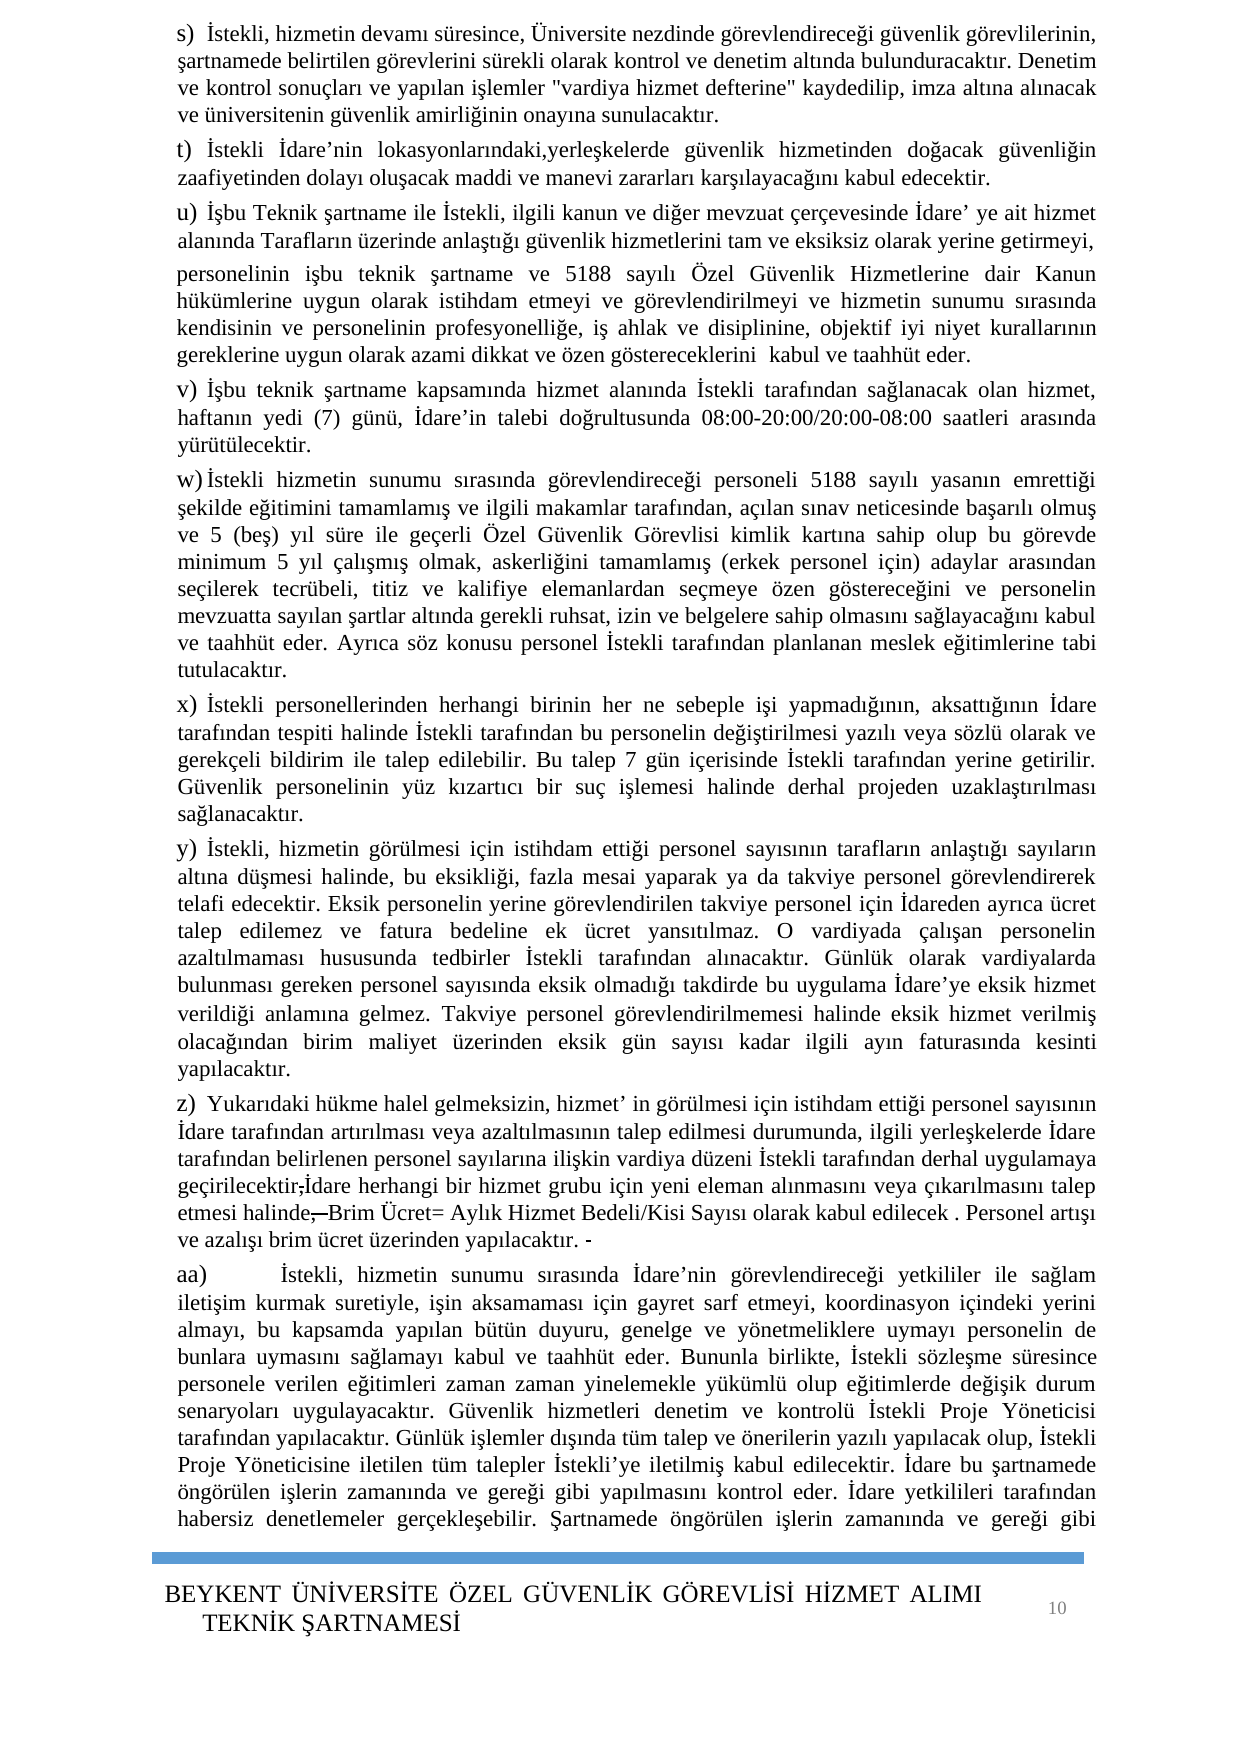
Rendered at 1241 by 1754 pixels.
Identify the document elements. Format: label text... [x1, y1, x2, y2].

list İstekli, hizmetin görülmesi için istihdam ettiği personel sayısının tarafların anlaştığı sayıların altına düşmesi halinde, bu eksikliği, fazla mesai yaparak ya da takviye personel görevlendirerek telafi edecektir. Eksik personelin yerine görevlendirilen takviye personel için İdareden ayrıca ücret talep edilemez ve fatura bedeline ek ücret yansıtılmaz. O vardiyada çalışan personelin azaltılmaması hususunda tedbirler İstekli tarafından alınacaktır. Günlük olarak vardiyalarda bulunması gereken personel sayısında eksik olmadığı takdirde bu uygulama İdare’ye eksik hizmet verildiği anlamına gelmez. Takviye personel görevlendirilmemesi halinde eksik hizmet verilmiş olacağından birim maliyet üzerinden eksik gün sayısı kadar ilgili ayın faturasında kesinti yapılacaktır. [176, 833, 1098, 1081]
list İşbu teknik şartname kapsamında hizmet alanında İstekli tarafından sağlanacak olan hizmet, haftanın yedi (7) günü, İdare’in talebi doğrultusunda 08:00-20:00/20:00-08:00 saatleri arasında yürütülecektir. [176, 374, 1098, 457]
list İstekli, hizmetin devamı süresince, Üniversite nezdinde görevlendireceği güvenlik görevlilerinin, şartnamede belirtilen görevlerini sürekli olarak kontrol ve denetim altında bulunduracaktır. Denetim ve kontrol sonuçları ve yapılan işlemler "vardiya hizmet defterine" kaydedilip, imza altına alınacak ve üniversitenin güvenlik amirliğinin onayına sunulacaktır. [176, 18, 1098, 128]
list İşbu Teknik şartname ile İstekli, ilgili kanun ve diğer mevzuat çerçevesinde İdare’ ye ait hizmet alanında Tarafların üzerinde anlaştığı güvenlik hizmetlerini tam ve eksiksiz olarak yerine getirmeyi, [176, 197, 1098, 253]
list İstekli hizmetin sunumu sırasında görevlendireceği personeli 5188 sayılı yasanın emrettiği şekilde eğitimini tamamlamış ve ilgili makamlar tarafından, açılan sınav neticesinde başarılı olmuş ve 5 (beş) yıl süre ile geçerli Özel Güvenlik Görevlisi kimlik kartına sahip olup bu görevde minimum 5 yıl çalışmış olmak, askerliğini tamamlamış (erkek personel için) adaylar arasından seçilerek tecrübeli, titiz ve kalifiye elemanlardan seçmeye özen göstereceğini ve personelin mevzuatta sayılan şartlar altında gerekli ruhsat, izin ve belgelere sahip olmasını sağlayacağını kabul ve taahhüt eder. Ayrıca söz konusu personel İstekli tarafından planlanan meslek eğitimlerine tabi tutulacaktır. [176, 464, 1098, 683]
list İstekli personellerinden herhangi birinin her ne sebeple işi yapmadığının, aksattığının İdare tarafından tespiti halinde İstekli tarafından bu personelin değiştirilmesi yazılı veya sözlü olarak ve gerekçeli bildirim ile talep edilebilir. Bu talep 7 gün içerisinde İstekli tarafından yerine getirilir. Güvenlik personelinin yüz kızartıcı bir suç işlemesi halinde derhal projeden uzaklaştırılması sağlanacaktır. [176, 689, 1098, 827]
text personelinin işbu teknik şartname ve 5188 sayılı Özel Güvenlik Hizmetlerine dair Kanun hükümlerine uygun olarak istihdam etmeyi ve görevlendirilmeyi ve hizmetin sunumu sırasında kendisinin ve personelinin profesyonelliğe, iş ahlak ve disiplinine, objektif iyi niyet kurallarının gereklerine uygun olarak azami dikkat ve özen göstereceklerini kabul ve taahhüt eder. [176, 260, 1098, 368]
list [176, 1259, 1098, 1532]
list İstekli İdare’nin lokasyonlarındaki,yerleşkelerde güvenlik hizmetinden doğacak güvenliğin zaafiyetinden dolayı oluşacak maddi ve manevi zararları karşılayacağını kabul edecektir. [176, 134, 1098, 190]
list Yukarıdaki hükme halel gelmeksizin, hizmet’ in görülmesi için istihdam ettiği personel sayısının İdare tarafından artırılması veya azaltılmasının talep edilmesi durumunda, ilgili yerleşkelerde İdare tarafından belirlenen personel sayılarına ilişkin vardiya düzeni İstekli tarafından derhal uygulamaya geçirilecektir,İdare herhangi bir hizmet grubu için yeni eleman alınmasını veya çıkarılmasını talep etmesi halinde, Brim Ücret= Aylık Hizmet Bedeli/Kisi Sayısı olarak kabul edilecek . Personel artışı ve azalışı brim ücret üzerinden yapılacaktır. [176, 1088, 1098, 1252]
